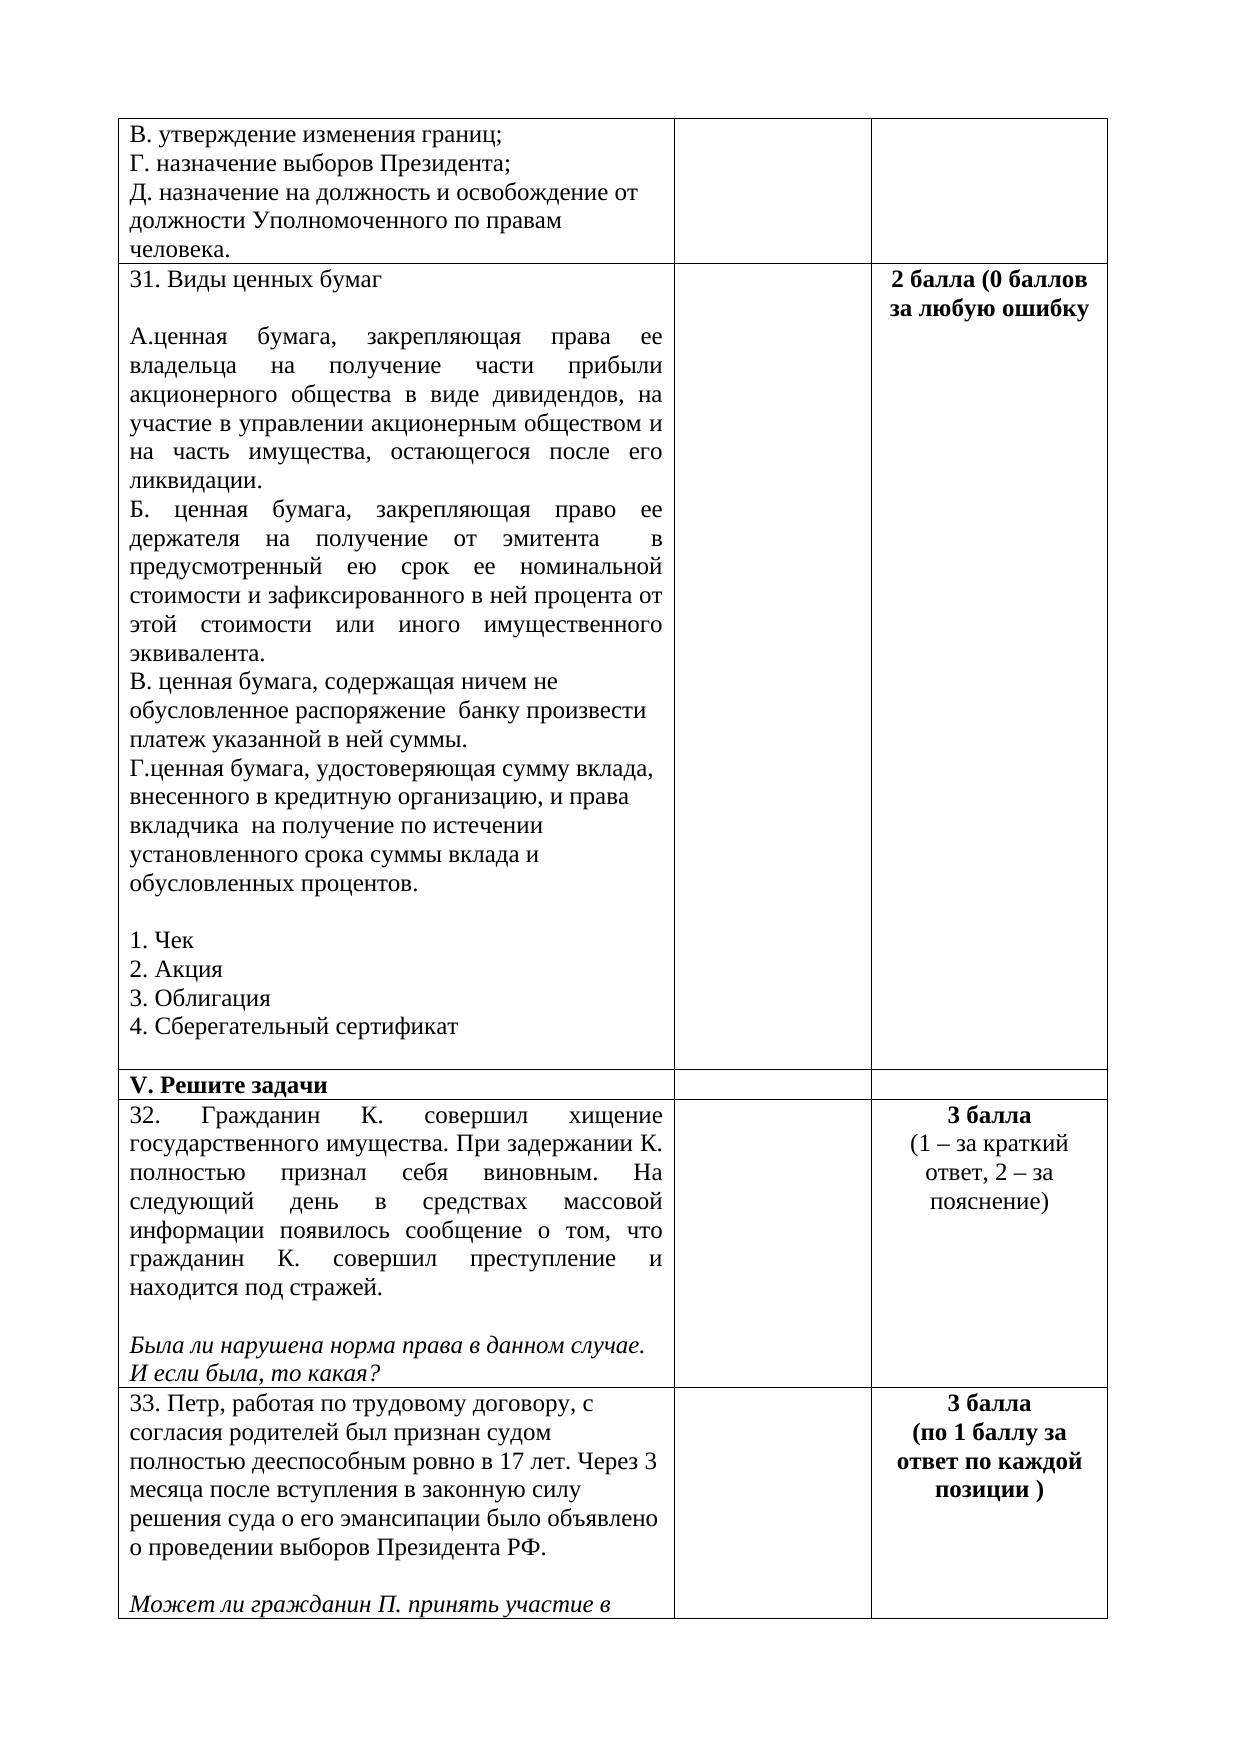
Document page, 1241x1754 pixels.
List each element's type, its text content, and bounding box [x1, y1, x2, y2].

table_cell [675, 1388, 871, 1618]
table_cell [675, 1070, 871, 1099]
table_cell [675, 119, 871, 263]
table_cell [119, 1388, 674, 1618]
table_cell 3 балла (1 – за краткий ответ, 2 – за пояснение) [872, 1100, 1107, 1387]
table_cell [675, 1100, 871, 1387]
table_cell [119, 119, 674, 263]
table_cell [675, 264, 871, 1069]
table_cell [872, 1070, 1107, 1099]
table_cell 31. Виды ценных бумаг А.ценная бумага, закрепляющая права ее владельца на получение части прибыли акционерного общества в виде дивидендов, на участие в управлении акционерным обществом и на часть имущества, остающегося после его ликвидации. Б. ценная бумага, закрепляющая право ее держателя на получение от эмитента в предусмотренный ею срок ее номинальной стоимости и зафиксированного в ней процента от этой стоимости или иного имущественного эквивалента. В. ценная бумага, содержащая ничем не обусловленное распоряжение банку произвести платеж указанной в ней суммы. Г.ценная бумага, удостоверяющая сумму вклада, внесенного в кредитную организацию, и права вкладчика на получение по истечении установленного срока суммы вклада и обусловленных процентов. 1. Чек 2. Акция 3. Облигация 4. Сберегательный сертификат [119, 264, 674, 1069]
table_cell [872, 1388, 1107, 1618]
table_cell 2 балла (0 баллов за любую ошибку [872, 264, 1107, 1069]
table_cell 32. Гражданин К. совершил хищение государственного имущества. При задержании К. полностью признал себя виновным. На следующий день в средствах массовой информации появилось сообщение о том, что гражданин К. совершил преступление и находится под стражей. Была ли нарушена норма права в данном случае. И если была, то какая? [119, 1100, 674, 1387]
table_cell V. Решите задачи [119, 1070, 674, 1099]
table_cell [872, 119, 1107, 263]
